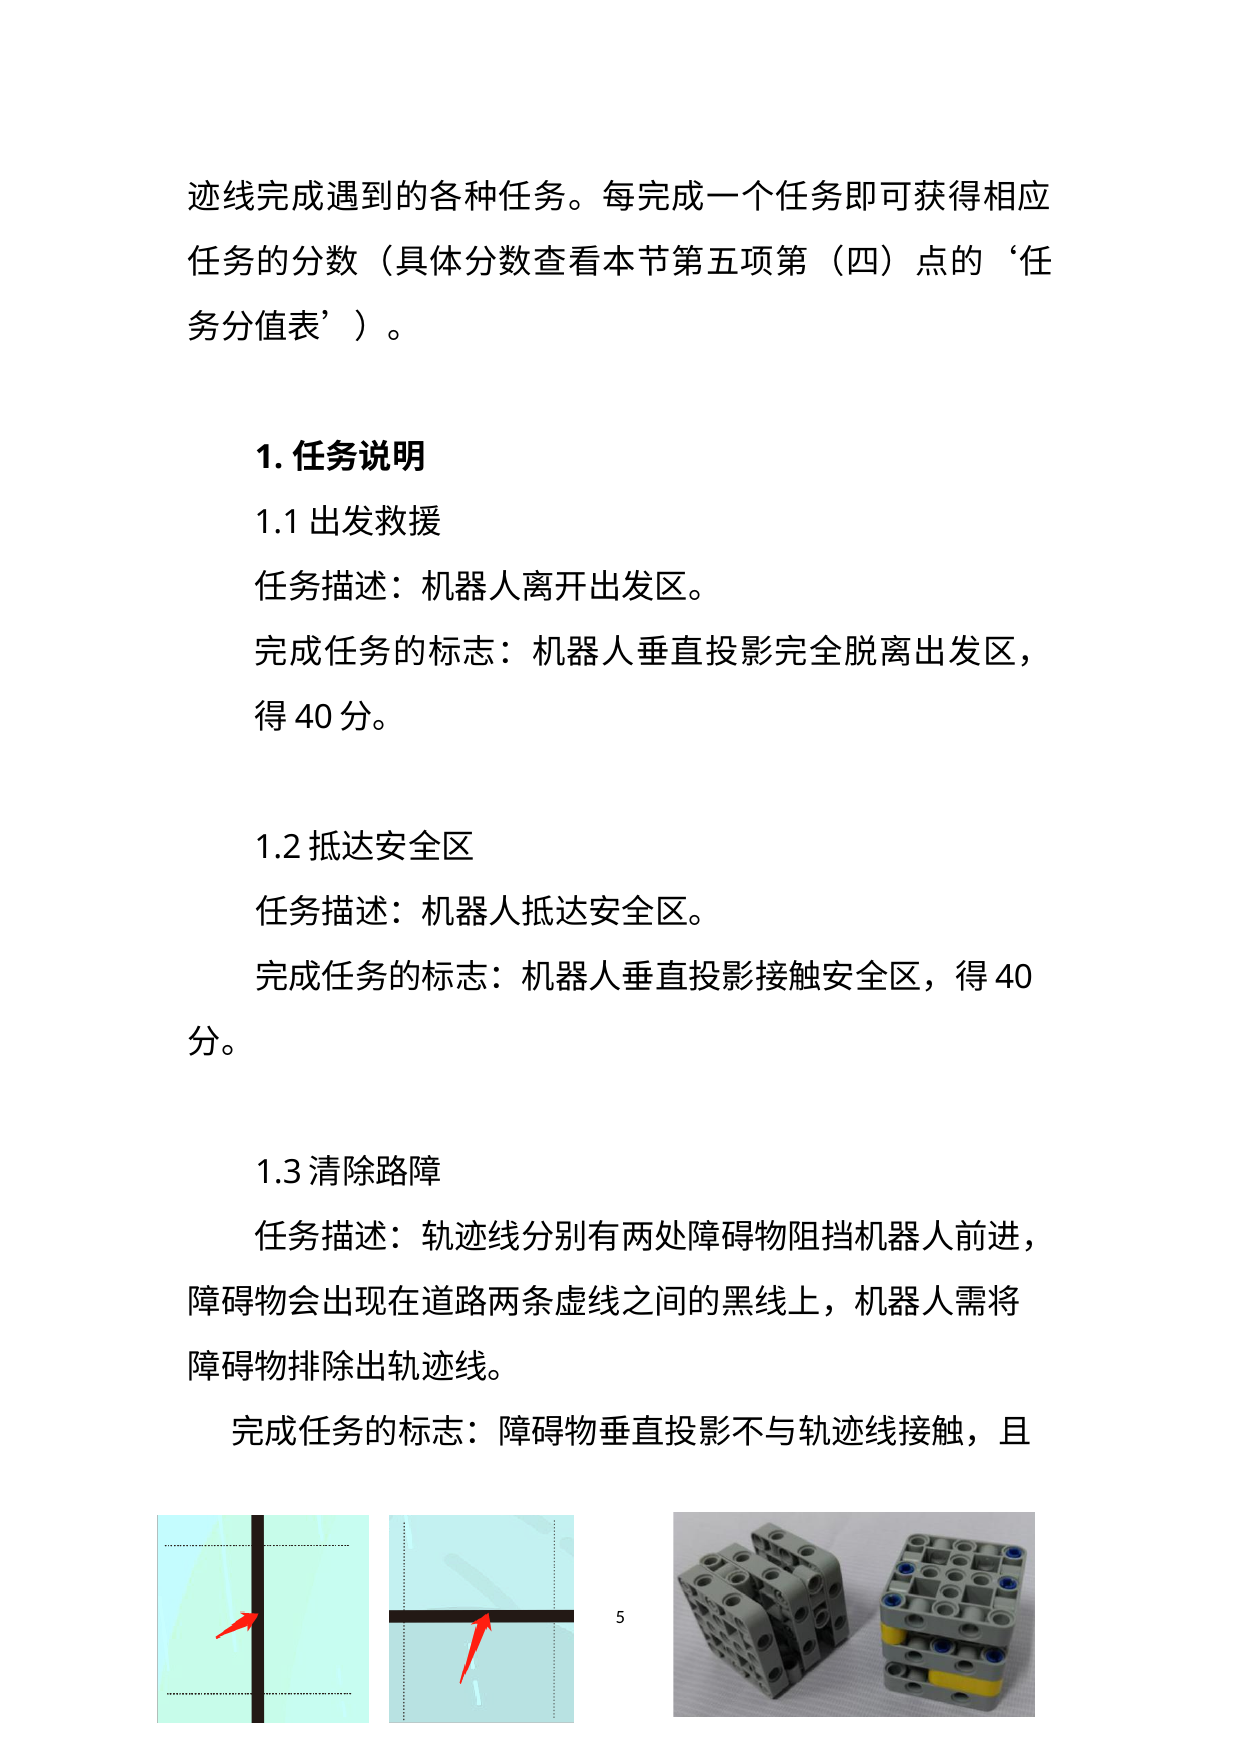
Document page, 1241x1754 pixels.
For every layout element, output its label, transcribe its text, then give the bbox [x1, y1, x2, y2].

text 1.2抵达安全区 [187, 812, 1053, 877]
text 1.1出发救援 [187, 487, 1053, 552]
text 完成任务的标志：障碍物垂直投影不与轨迹线接触，且未超出前后两条虚线，每清除一个得40分。 [187, 1397, 1053, 1462]
list 任务说明 [254, 422, 1053, 487]
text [187, 162, 1053, 357]
picture [157, 1515, 369, 1723]
picture [389, 1515, 574, 1723]
text 任务描述：机器人离开出发区。 [254, 552, 1053, 617]
text 任务描述：轨迹线分别有两处障碍物阻挡机器人前进，障碍物会出现在道路两条虚线之间的黑线上，机器人需将障碍物排除出轨迹线。 [187, 1202, 1053, 1397]
text 完成任务的标志：机器人垂直投影完全脱离出发区，得40分。 [254, 617, 1053, 747]
picture [672, 1512, 1038, 1720]
text 1.3清除路障 [187, 1137, 1053, 1202]
text 任务描述：机器人抵达安全区。 [187, 877, 1053, 942]
text 完成任务的标志：机器人垂直投影接触安全区，得40分。 [187, 942, 1053, 1072]
